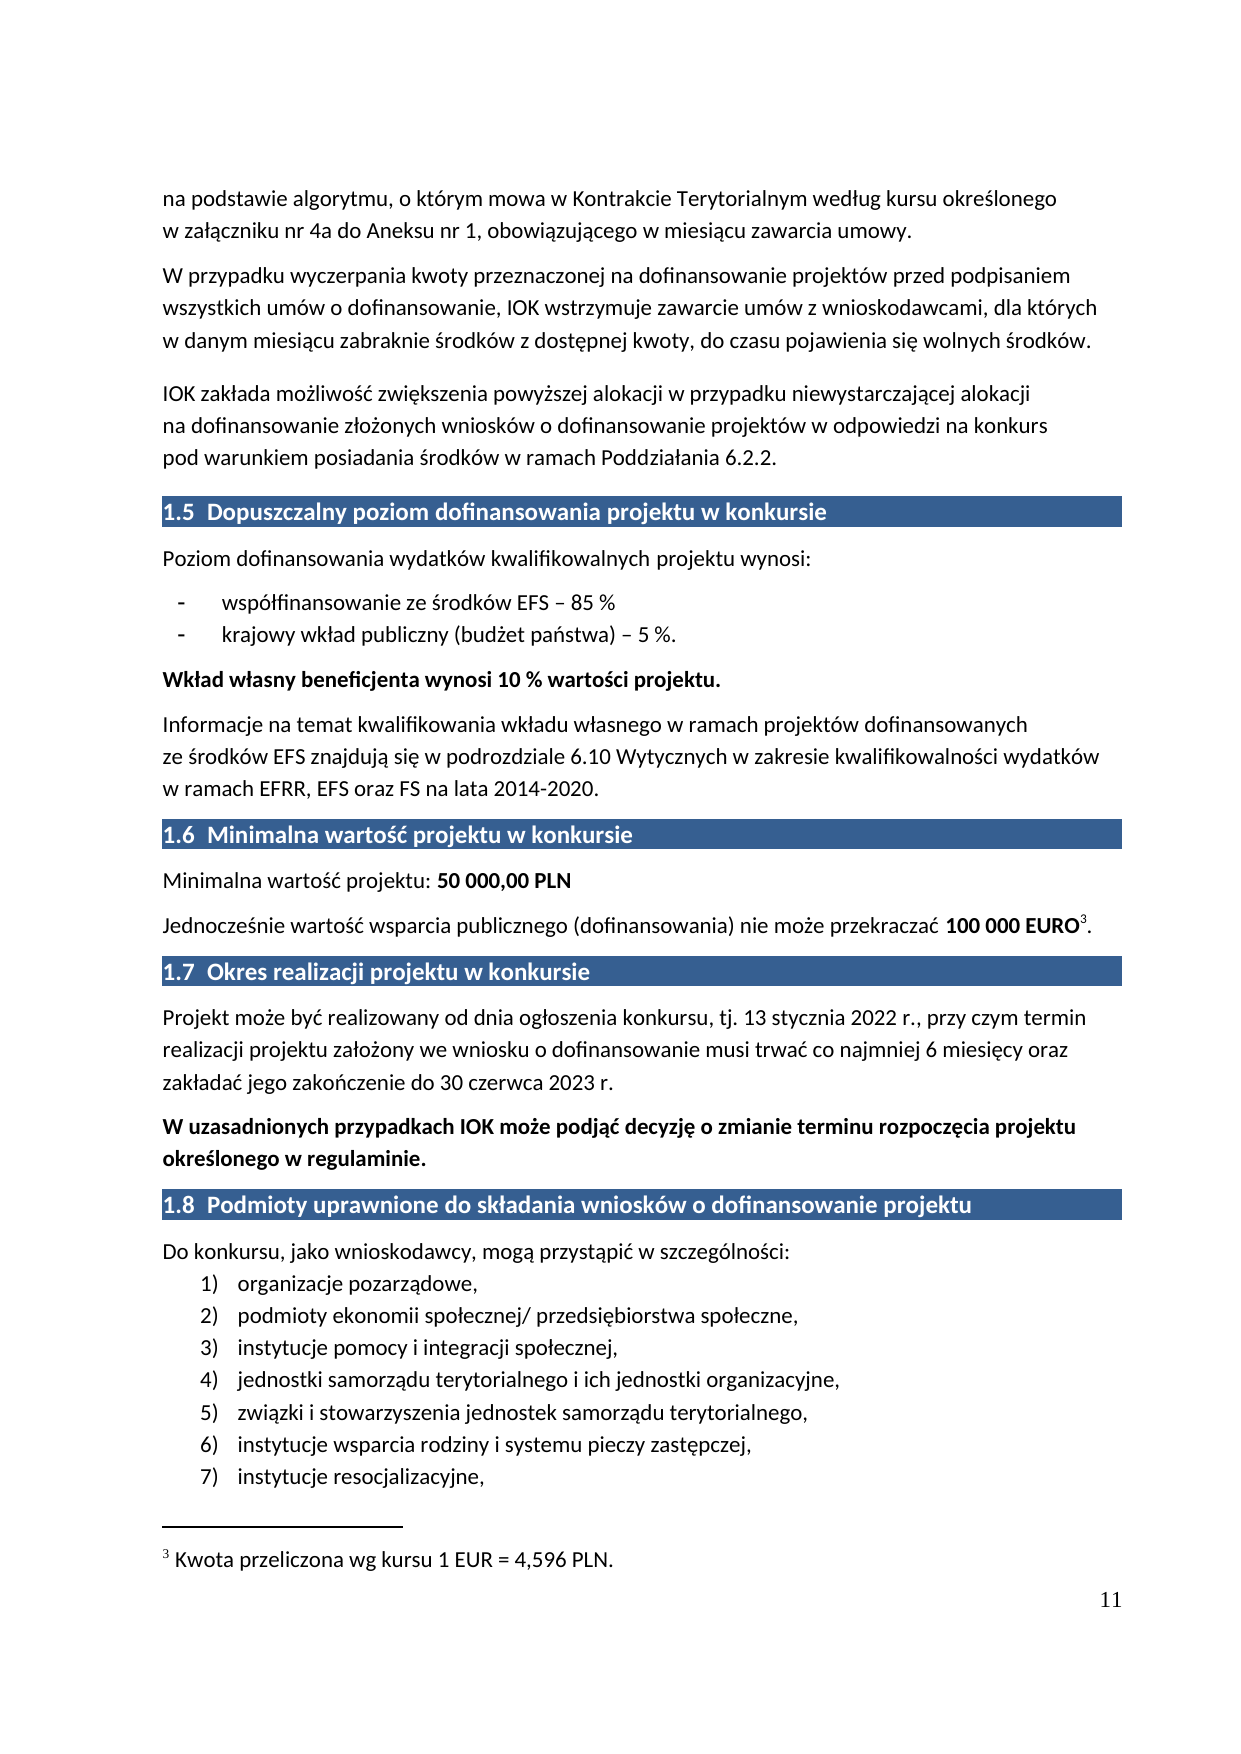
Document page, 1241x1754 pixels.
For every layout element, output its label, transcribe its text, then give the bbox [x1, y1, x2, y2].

list instytucje wsparcia rodziny i systemu pieczy zastępczej, [200, 1430, 1122, 1458]
text Okres realizacji projektu w konkursie [162, 956, 1122, 986]
text W przypadku wyczerpania kwoty przeznaczonej na dofinansowanie projektów przed podpisaniem wszystkich umów o dofinansowanie, IOK wstrzymuje zawarcie umów z wnioskodawcami, dla których w danym miesiącu zabraknie środków z dostępnej kwoty, do czasu pojawienia się wolnych środków. [162, 261, 1122, 354]
list podmioty ekonomii społecznej/ przedsiębiorstwa społeczne, [200, 1301, 1122, 1329]
text Informacje na temat kwalifikowania wkładu własnego w ramach projektów dofinansowanych ze środków EFS znajdują się w podrozdziale 6.10 Wytycznych w zakresie kwalifikowalności wydatków w ramach EFRR, EFS oraz FS na lata 2014-2020. [162, 710, 1122, 802]
text Poziom dofinansowania wydatków kwalifikowalnych projektu wynosi: [162, 544, 1122, 572]
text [162, 184, 1122, 245]
list współfinansowanie ze środków EFS – 85 % [177, 588, 1122, 616]
text Dopuszczalny poziom dofinansowania projektu w konkursie [162, 496, 1122, 527]
text W uzasadnionych przypadkach IOK może podjąć decyzję o zmianie terminu rozpoczęcia projektu określonego w regulaminie. [162, 1112, 1122, 1173]
list organizacje pozarządowe, [200, 1269, 1122, 1297]
text Minimalna wartość projektu: 50 000,00 PLN [162, 866, 1122, 894]
text Do konkursu, jako wnioskodawcy, mogą przystąpić w szczególności: [162, 1237, 1122, 1265]
list związki i stowarzyszenia jednostek samorządu terytorialnego, [200, 1398, 1122, 1426]
list jednostki samorządu terytorialnego i ich jednostki organizacyjne, [200, 1366, 1122, 1393]
text Podmioty uprawnione do składania wniosków o dofinansowanie projektu [162, 1189, 1122, 1220]
text IOK zakłada możliwość zwiększenia powyższej alokacji w przypadku niewystarczającej alokacji na dofinansowanie złożonych wniosków o dofinansowanie projektów w odpowiedzi na konkurs pod warunkiem posiadania środków w ramach Poddziałania 6.2.2. [162, 379, 1122, 471]
text Minimalna wartość projektu w konkursie [162, 819, 1122, 849]
list instytucje pomocy i integracji społecznej, [200, 1333, 1122, 1361]
list instytucje resocjalizacyjne, [200, 1462, 1122, 1490]
text Jednocześnie wartość wsparcia publicznego (dofinansowania) nie może przekraczać 100 000 EURO. [162, 911, 1122, 939]
text Wkład własny beneficjenta wynosi 10 % wartości projektu. [162, 665, 1122, 693]
text Projekt może być realizowany od dnia ogłoszenia konkursu, tj. 13 stycznia 2022 r., przy czym termin realizacji projektu założony we wniosku o dofinansowanie musi trwać co najmniej 6 miesięcy oraz zakładać jego zakończenie do 30 czerwca 2023 r. [162, 1003, 1122, 1096]
list krajowy wkład publiczny (budżet państwa) – 5 %. [177, 621, 1122, 648]
